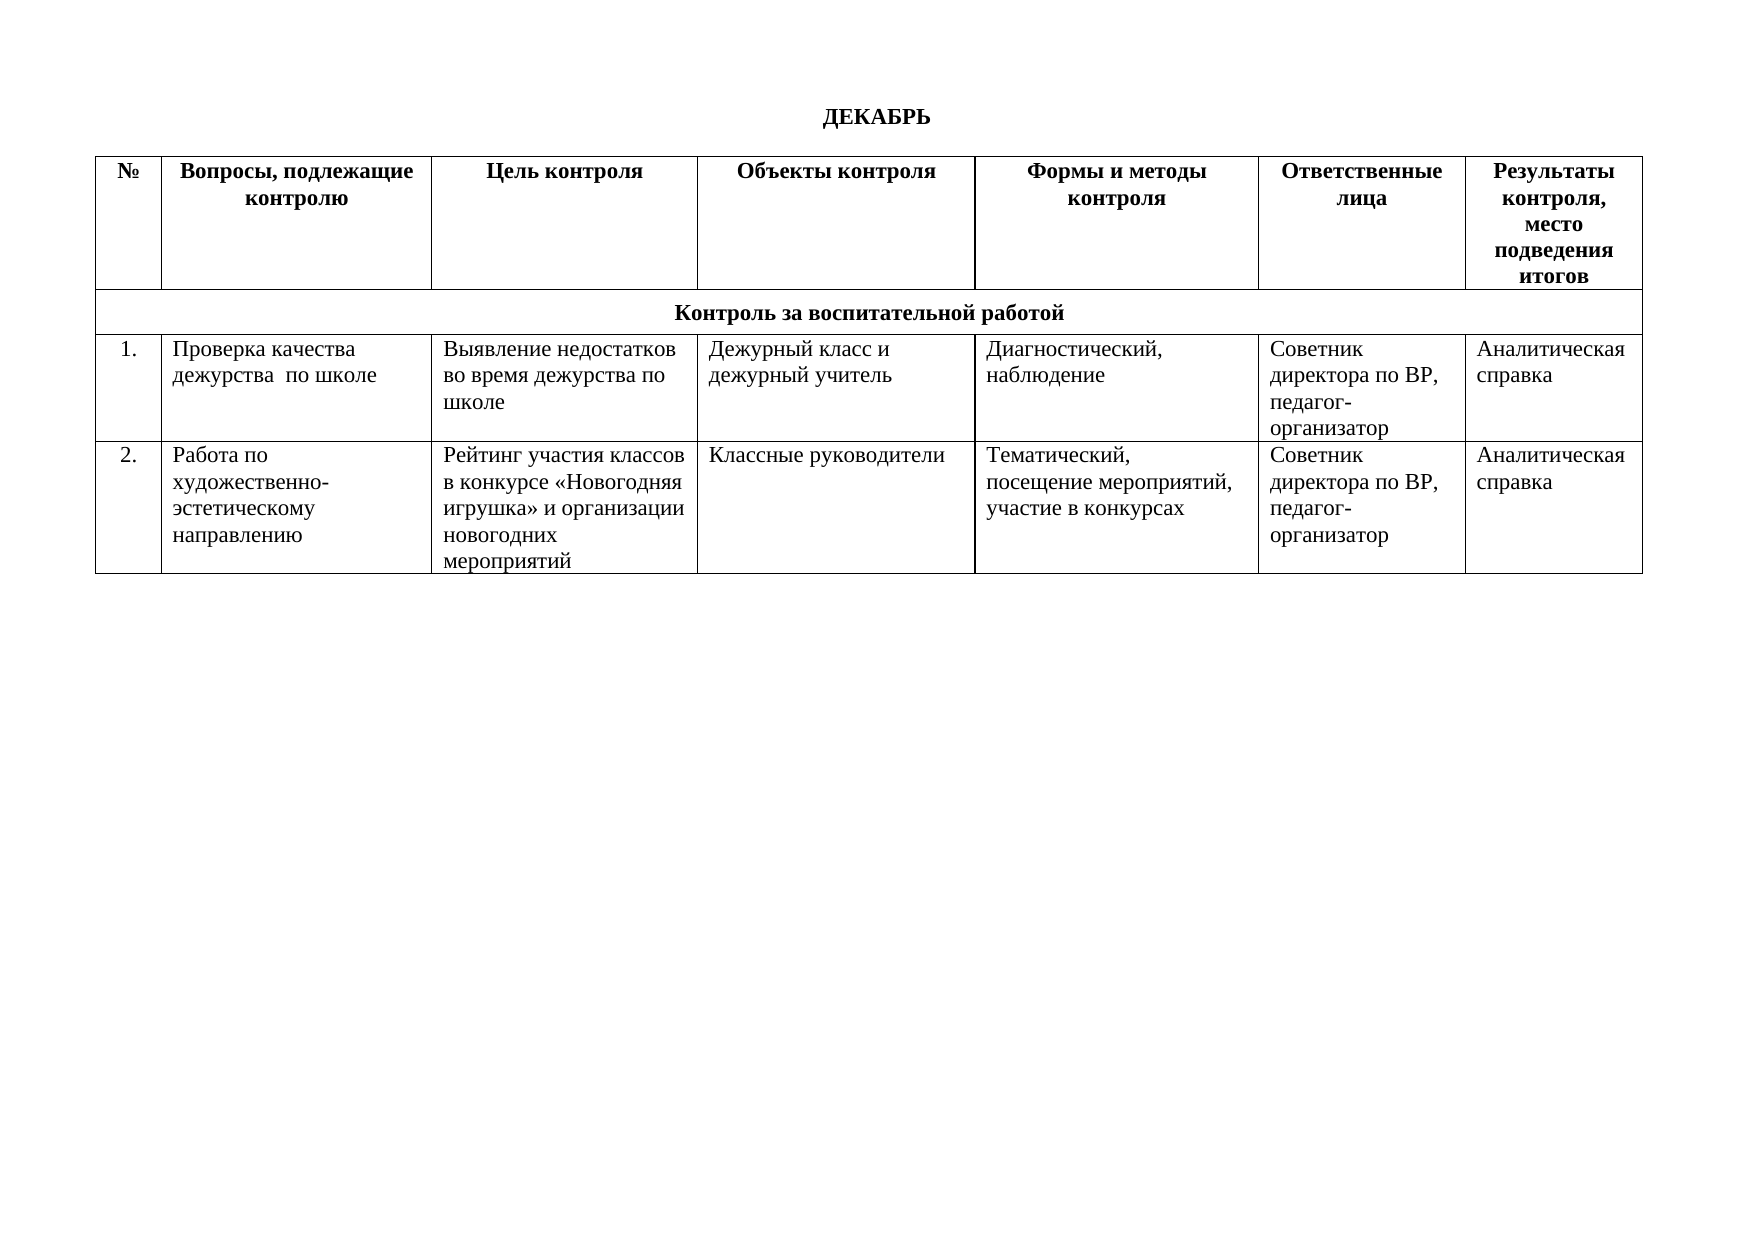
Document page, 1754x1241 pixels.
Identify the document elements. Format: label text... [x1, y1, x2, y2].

table_header Результаты контроля, место подведения итогов [1466, 157, 1642, 289]
table_cell Рейтинг участия классов в конкурсе «Новогодняя игрушка» и организации новогодних мероприятий [432, 442, 697, 573]
table_cell 2. [96, 442, 161, 573]
table_header Вопросы, подлежащие контролю [162, 157, 431, 289]
table_header Ответственные лица [1259, 157, 1465, 289]
table_cell Диагностический, наблюдение [976, 335, 1258, 441]
table_cell Аналитическая справка [1466, 335, 1642, 441]
table_cell Проверка качества дежурства по школе [162, 335, 431, 441]
table_cell 1. [96, 335, 161, 441]
table_cell Классные руководители [698, 442, 974, 573]
table_cell Дежурный класс и дежурный учитель [698, 335, 974, 441]
table_cell Советник директора по ВР, педагог-организатор [1259, 442, 1465, 573]
table_header Цель контроля [432, 157, 697, 289]
text ДЕКАБРЬ [118, 103, 1636, 130]
table_header Формы и методы контроля [976, 157, 1258, 289]
table_cell Советник директора по ВР, педагог-организатор [1259, 335, 1465, 441]
table_cell Тематический, посещение мероприятий, участие в конкурсах [976, 442, 1258, 573]
table_cell Работа по художественно-эстетическому направлению [162, 442, 431, 573]
table_cell Контроль за воспитательной работой [96, 290, 1642, 334]
table_cell Выявление недостатков во время дежурства по школе [432, 335, 697, 441]
table_header Объекты контроля [698, 157, 974, 289]
table_header № [96, 157, 161, 289]
table_cell Аналитическая справка [1466, 442, 1642, 573]
